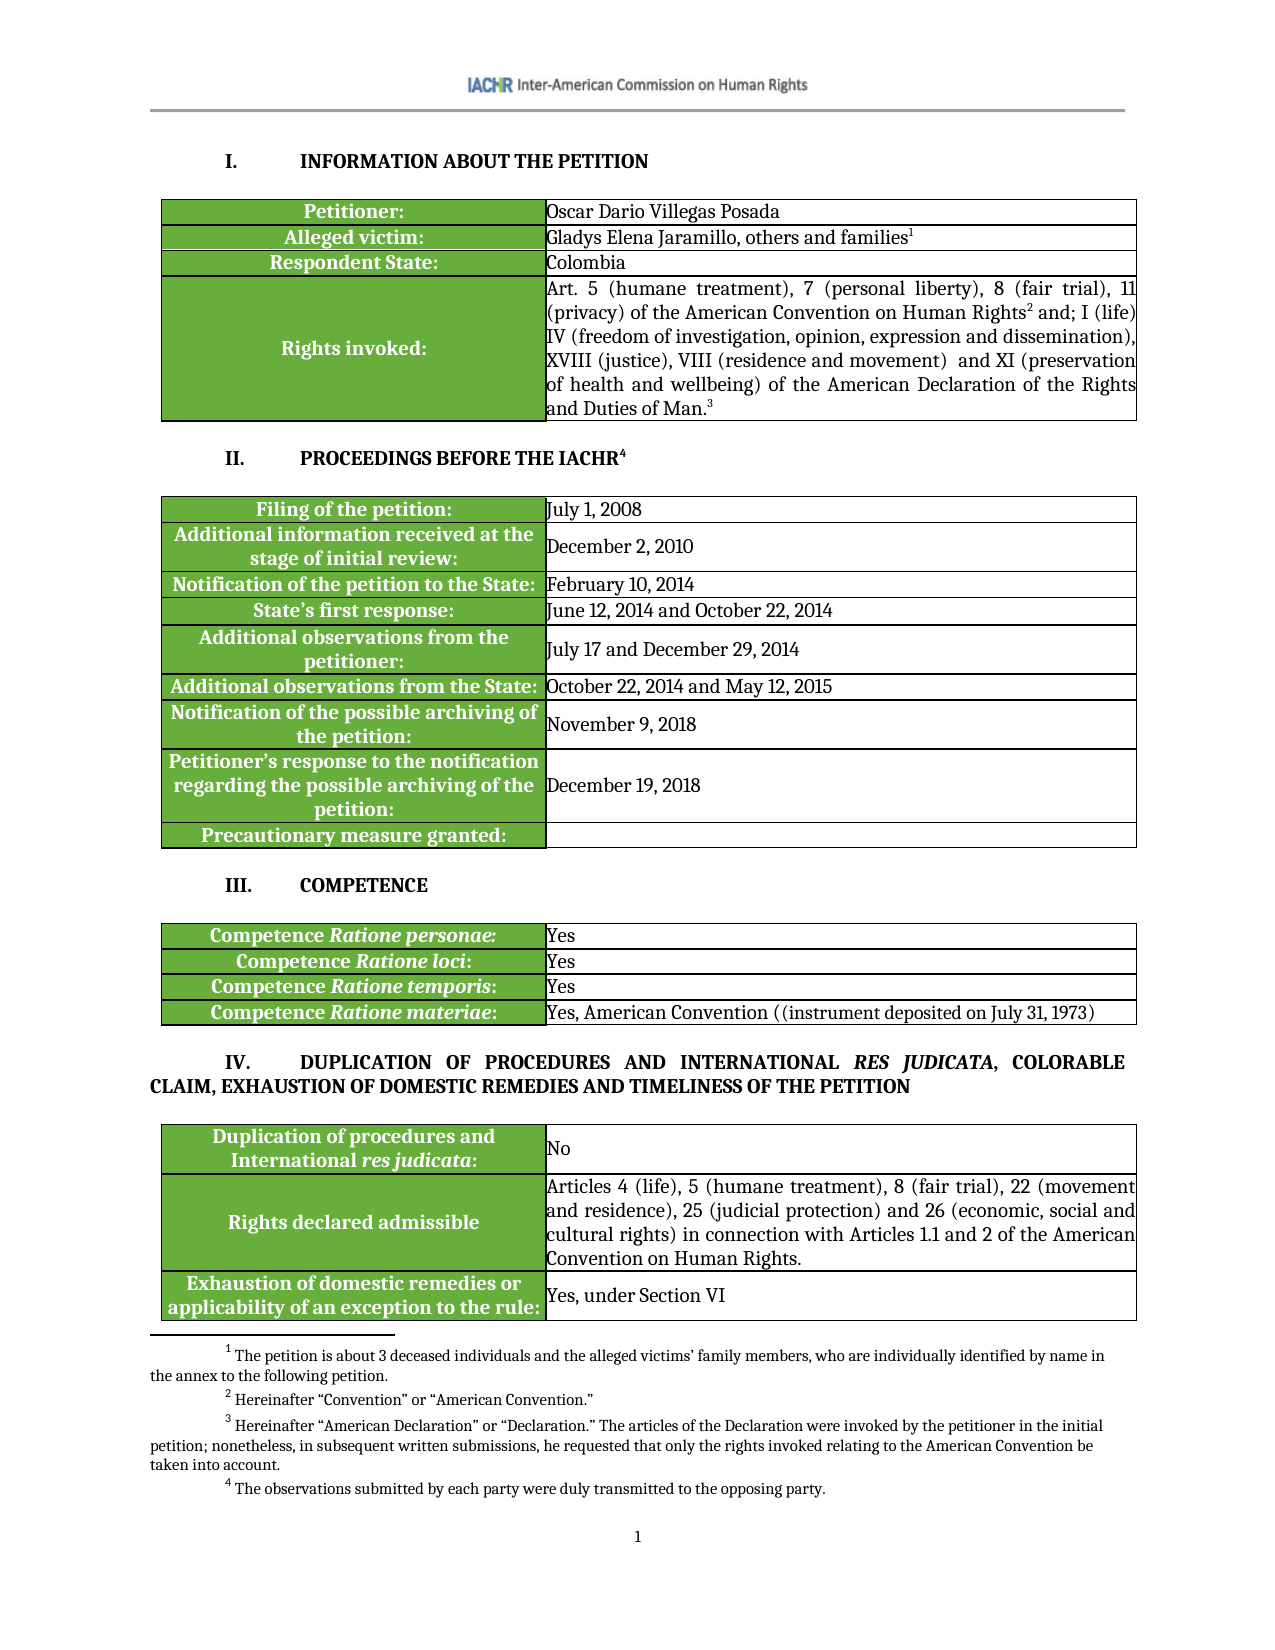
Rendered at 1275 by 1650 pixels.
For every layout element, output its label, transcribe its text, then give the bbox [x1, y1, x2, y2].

text II. PROCEEDINGS BEFORE THE IACHR [150, 447, 1125, 471]
picture [456, 75, 819, 95]
table_cell Additional information received at the stage of initial review: [162, 523, 545, 571]
table_cell Competence Ratione materiae: [162, 1001, 545, 1024]
table_cell Rights declared admissible [162, 1175, 545, 1270]
table_cell Petitioner’s response to the notification regarding the possible archiving of the petition: [162, 750, 545, 822]
table_cell Rights invoked: [162, 277, 545, 420]
table_cell Yes [547, 975, 1136, 999]
text III. COMPETENCE [150, 874, 1125, 898]
table_header Duplication of procedures and International res judicata: [162, 1125, 545, 1173]
table_header Petitioner: [162, 200, 545, 224]
table_header Oscar Dario Villegas Posada [547, 200, 1136, 224]
table_cell Competence Ratione loci: [162, 950, 545, 973]
table_header Competence Ratione personae: [162, 924, 545, 948]
table_cell Notification of the possible archiving of the petition: [162, 701, 545, 748]
table_cell Yes [547, 950, 1136, 973]
text I. INFORMATION ABOUT THE PETITION [150, 150, 1125, 174]
table_cell December 19, 2018 [547, 750, 1136, 822]
table_cell Precautionary measure granted: [162, 823, 545, 847]
table_cell Yes, American Convention ((instrument deposited on July 31, 1973) [547, 1001, 1136, 1024]
table_cell Competence Ratione temporis: [162, 975, 545, 999]
table_cell Exhaustion of domestic remedies or applicability of an exception to the rule: [162, 1272, 545, 1320]
table_cell June 12, 2014 and October 22, 2014 [547, 598, 1136, 624]
table_cell Additional observations from the petitioner: [162, 626, 545, 673]
table_header No [547, 1125, 1136, 1173]
table_cell : [162, 226, 545, 249]
table_cell Additional observations from the State: [162, 675, 545, 699]
table_cell February 10, 2014 [547, 572, 1136, 596]
text IV. DUPLICATION OF PROCEDURES AND INTERNATIONAL RES JUDICATA, COLORABLE CLAIM, EXHAUSTION OF DOMESTIC REMEDIES AND TIMELINESS OF THE PETITION [150, 1051, 1125, 1099]
table_cell November 9, 2018 [547, 701, 1136, 748]
table_cell Gladys Elena Jaramillo, others and families [547, 226, 1136, 249]
table_cell October 22, 2014 and May 12, 2015 [547, 675, 1136, 699]
table_header July 1, 2008 [547, 497, 1136, 521]
table_cell Colombia [547, 251, 1136, 275]
table_cell Articles 4 (life), 5 (humane treatment), 8 (fair trial), 22 (movement and residence), 25 (judicial protection) and 26 (economic, social and cultural rights) in connection with Articles 1.1 and 2 of the American Convention on Human Rights. [547, 1175, 1136, 1270]
table_cell Respondent State: [162, 251, 545, 275]
table_cell State’s first response: [162, 598, 545, 624]
table_cell Notification of the petition to the State: [162, 572, 545, 596]
table_cell [547, 823, 1136, 847]
table_header Yes [547, 924, 1136, 948]
table_cell Art. 5 (humane treatment), 7 (personal liberty), 8 (fair trial), 11 (privacy) of the American Convention on Human Rights and; I (life) IV (freedom of investigation, opinion, expression and dissemination), XVIII (justice), VIII (residence and movement) and XI (preservation of health and wellbeing) of the American Declaration of the Rights and Duties of Man. [547, 277, 1136, 420]
table_cell July 17 and December 29, 2014 [547, 626, 1136, 673]
table_header Filing of the petition: [162, 497, 546, 521]
table_cell December 2, 2010 [547, 523, 1136, 571]
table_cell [547, 1272, 1136, 1320]
